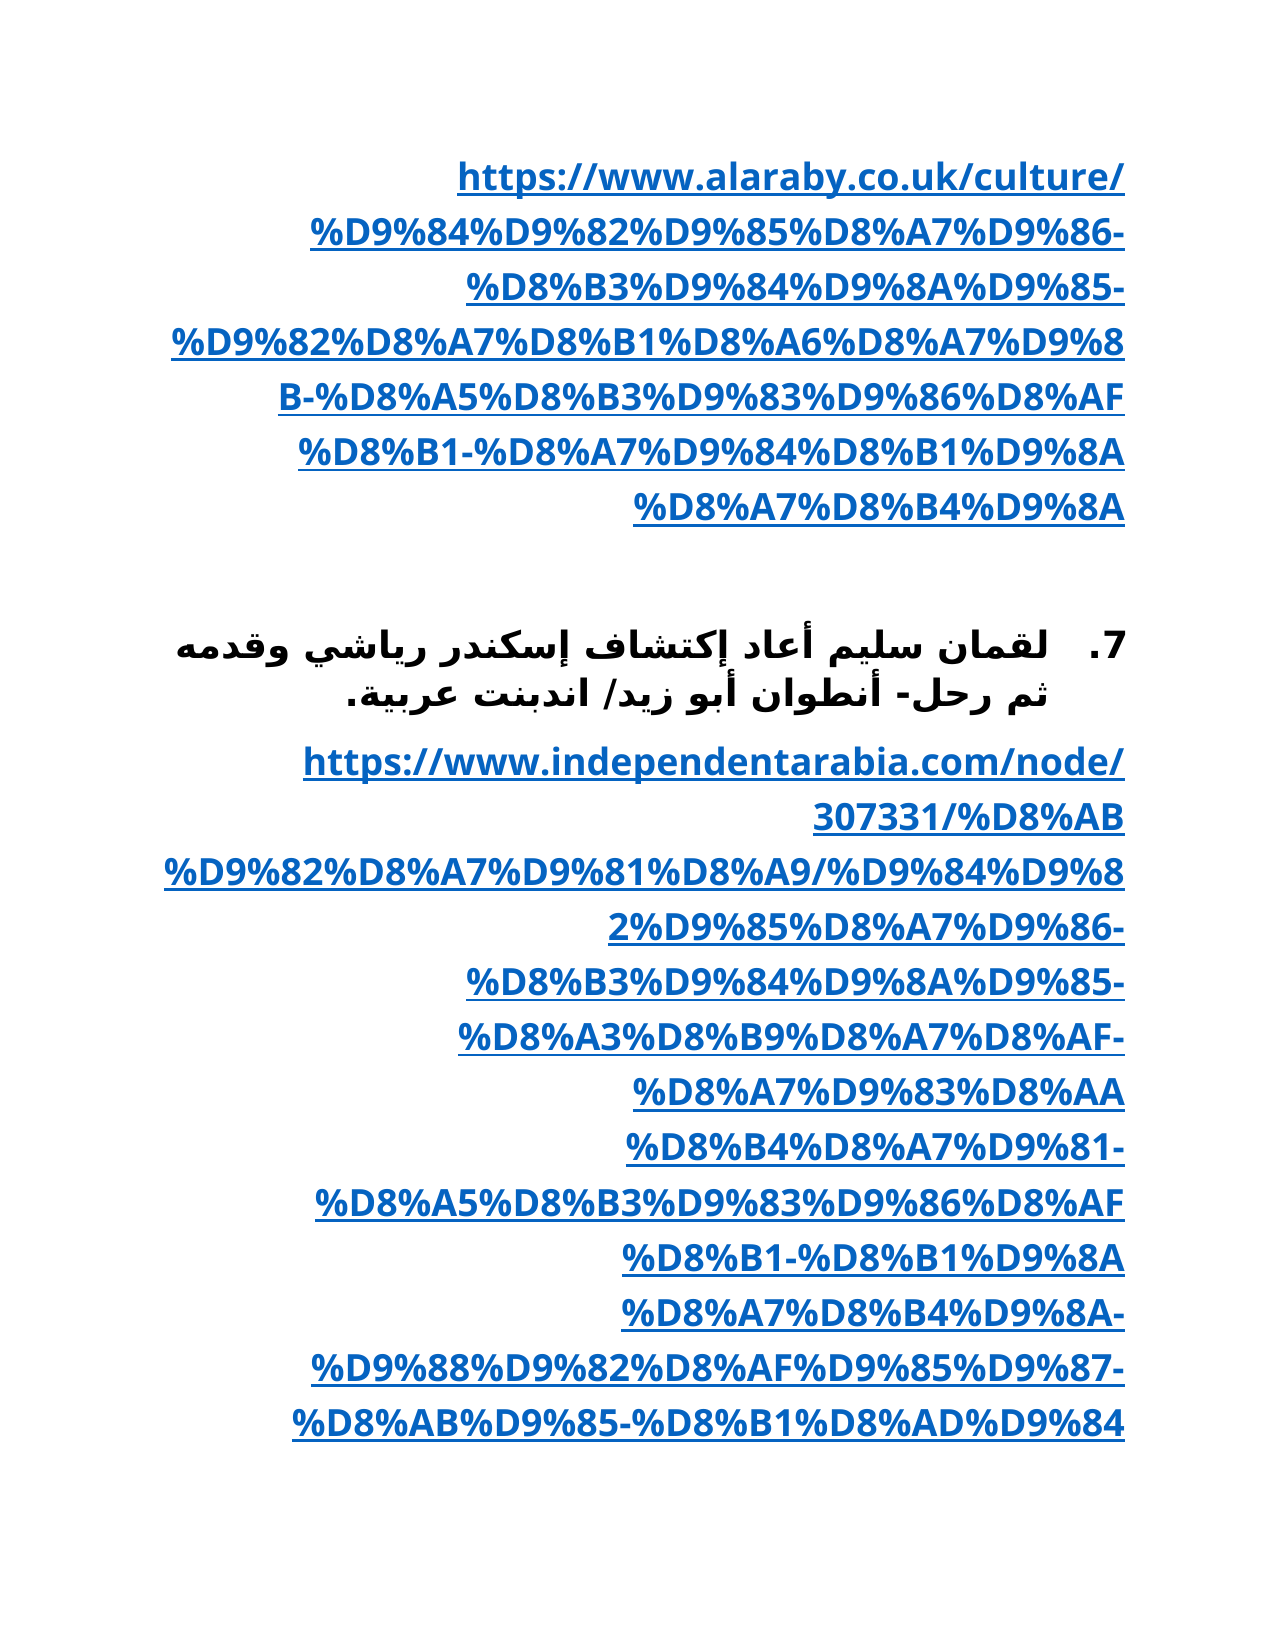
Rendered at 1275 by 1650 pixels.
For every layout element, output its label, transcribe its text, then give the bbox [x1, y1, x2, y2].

text https://www.independentarabia.com/node/307331/%D8%AB%D9%82%D8%A7%D9%81%D8%A9/%D9%84%D9%82%D9%85%D8%A7%D9%86-%D8%B3%D9%84%D9%8A%D9%85-%D8%A3%D8%B9%D8%A7%D8%AF-%D8%A7%D9%83%D8%AA%D8%B4%D8%A7%D9%81-%D8%A5%D8%B3%D9%83%D9%86%D8%AF%D8%B1-%D8%B1%D9%8A%D8%A7%D8%B4%D9%8A-%D9%88%D9%82%D8%AF%D9%85%D9%87-%D8%AB%D9%85-%D8%B1%D8%AD%D9%84 [150, 735, 1125, 1447]
text https://www.alaraby.co.uk/culture/%D9%84%D9%82%D9%85%D8%A7%D9%86-%D8%B3%D9%84%D9%8A%D9%85-%D9%82%D8%A7%D8%B1%D8%A6%D8%A7%D9%8B-%D8%A5%D8%B3%D9%83%D9%86%D8%AF%D8%B1-%D8%A7%D9%84%D8%B1%D9%8A%D8%A7%D8%B4%D9%8A [150, 150, 1125, 532]
list لقمان سليم أعاد إكتشاف إسكندر رياشي وقدمه ثم رحل- أنطوان أبو زيد/ اندبنت عربية. [150, 624, 1087, 715]
